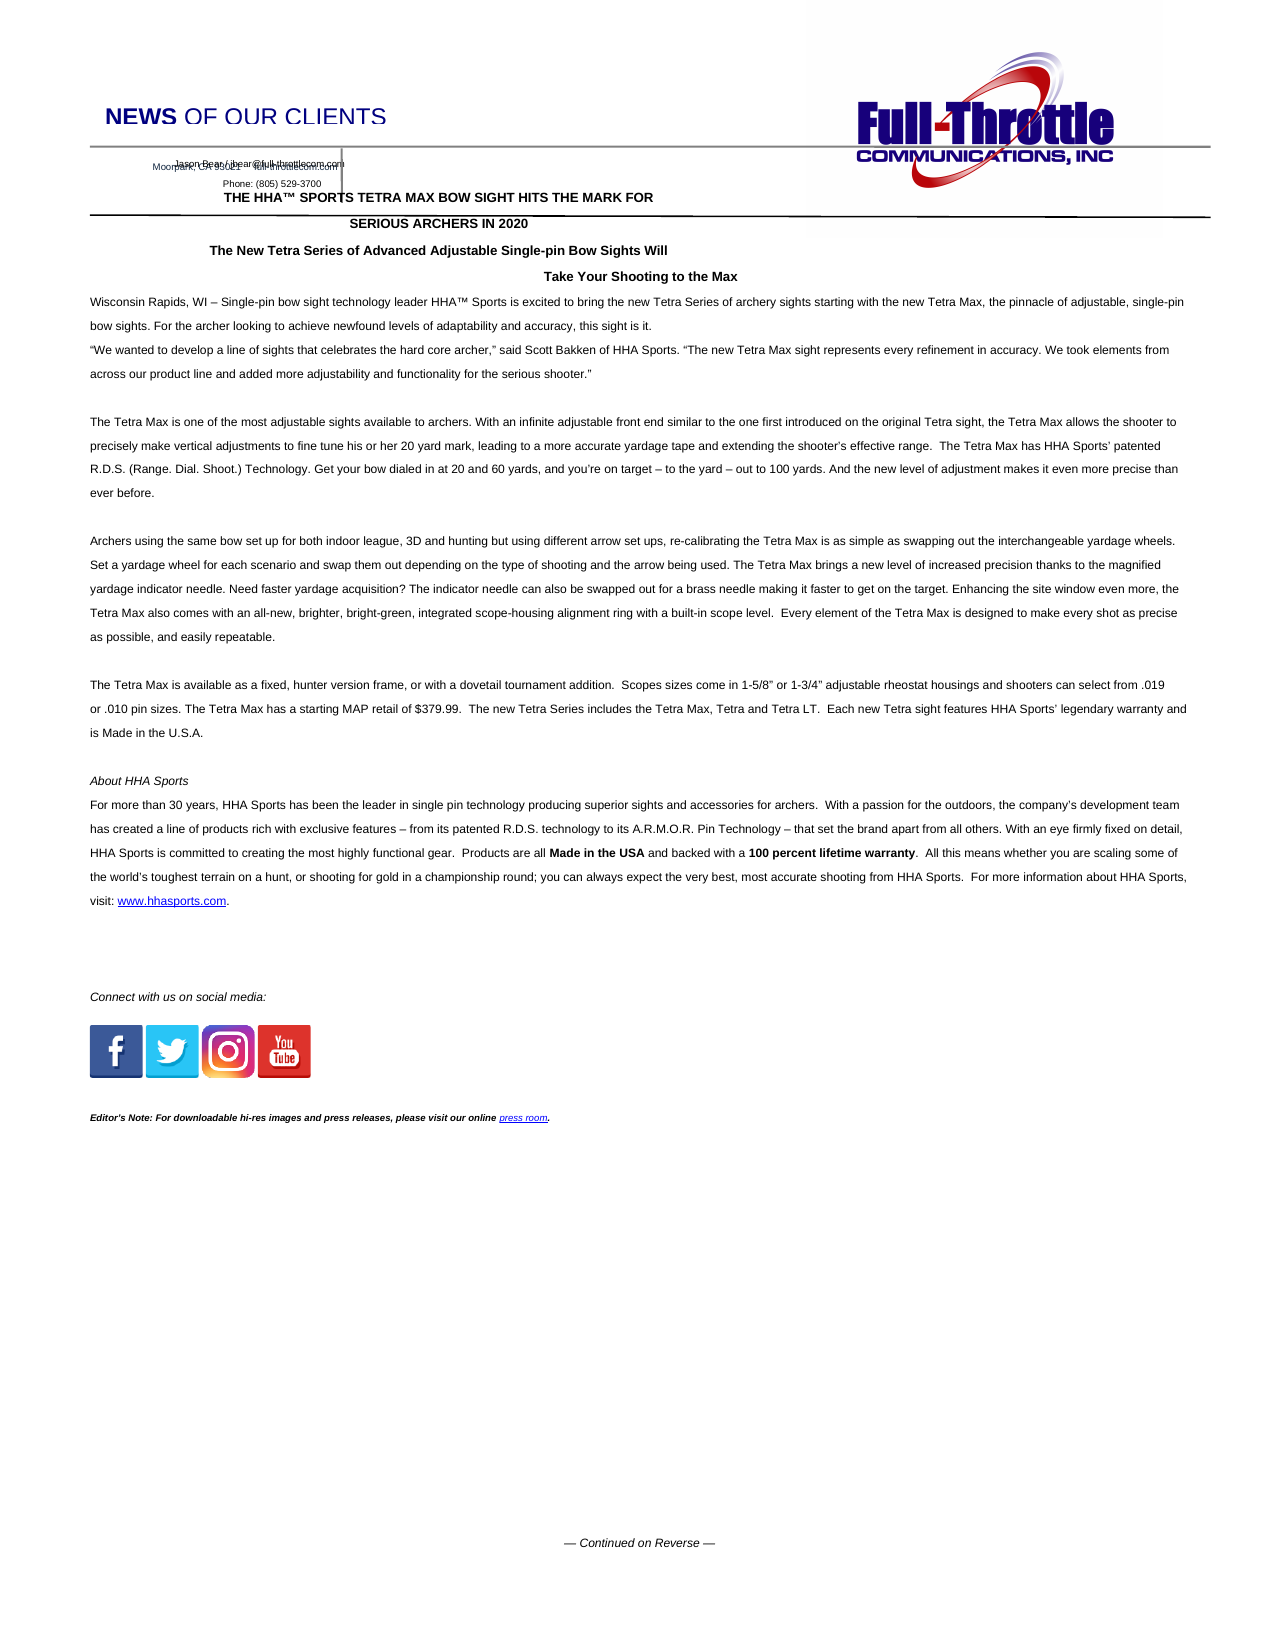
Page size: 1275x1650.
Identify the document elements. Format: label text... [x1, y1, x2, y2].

text Archers using the same bow set up for both indoor league, 3D and hunting but using different arrow set ups, re-calibrating the Tetra Max is as simple as swapping out the interchangeable yardage wheels. Set a yardage wheel for each scenario and swap them out depending on the type of shooting and the arrow being used. The Tetra Max brings a new level of increased precision thanks to the magnified yardage indicator needle. Need faster yardage acquisition? The indicator needle can also be swapped out for a brass needle making it faster to get on the target. Enhancing the site window even more, the Tetra Max also comes with an all-new, brighter, bright-green, integrated scope-housing alignment ring with a built-in scope level. Every element of the Tetra Max is designed to make every shot as precise as possible, and easily repeatable. [90, 524, 1191, 644]
text The New Tetra Series of Advanced Adjustable Single-pin Bow Sights Will [90, 232, 1191, 258]
text Editor’s Note: For downloadable hi-res images and press releases, please visit our online press room. [90, 1078, 1191, 1123]
picture [806, 148, 1163, 179]
text SERIOUS ARCHERS IN 2020 [90, 206, 1191, 232]
text About HHA Sports [90, 764, 1191, 788]
picture [145, 1025, 199, 1075]
text “We wanted to develop a line of sights that celebrates the hard core archer,” said Scott Bakken of HHA Sports. “The new Tetra Max sight represents every refinement in accuracy. We took elements from across our product line and added more adjustability and functionality for the serious shooter.” [90, 333, 1191, 381]
text For more than 30 years, HHA Sports has been the leader in single pin technology producing superior sights and accessories for archers. With a passion for the outdoors, the company’s development team has created a line of products rich with exclusive features – from its patented R.D.S. technology to its A.R.M.O.R. Pin Technology – that set the brand apart from all others. With an eye firmly fixed on detail, HHA Sports is committed to creating the most highly functional gear. Products are all Made in the USA and backed with a 100 percent lifetime warranty. All this means whether you are scaling some of the world’s toughest terrain on a hunt, or shooting for gold in a championship round; you can always expect the very best, most accurate shooting from HHA Sports. For more information about HHA Sports, visit: www.hhasports.com. [90, 788, 1191, 908]
text The Tetra Max is one of the most adjustable sights available to archers. With an infinite adjustable front end similar to the one first introduced on the original Tetra sight, the Tetra Max allows the shooter to precisely make vertical adjustments to fine tune his or her 20 yard mark, leading to a more accurate yardage tape and extending the shooter’s effective range. The Tetra Max has HHA Sports’ patented R.D.S. (Range. Dial. Shoot.) Technology. Get your bow dialed in at 20 and 60 yards, and you’re on target – to the yard – out to 100 yards. And the new level of adjustment makes it even more precise than ever before. [90, 404, 1191, 500]
picture [89, 1025, 143, 1078]
text Wisconsin Rapids, WI – Single-pin bow sight technology leader HHA™ Sports is excited to bring the new Tetra Series of archery sights starting with the new Tetra Max, the pinnacle of adjustable, single-pin bow sights. For the archer looking to achieve newfound levels of adaptability and accuracy, this sight is it. [90, 285, 1191, 333]
text The Tetra Max is available as a fixed, hunter version frame, or with a dovetail tournament addition. Scopes sizes come in 1-5/8” or 1-3/4” adjustable rheostat housings and shooters can select from .019 or .010 pin sizes. The Tetra Max has a starting MAP retail of $379.99. The new Tetra Series includes the Tetra Max, Tetra and Tetra LT. Each new Tetra sight features HHA Sports’ legendary warranty and is Made in the U.S.A. [90, 668, 1191, 740]
picture [201, 1025, 255, 1078]
picture [806, 0, 1163, 145]
text THE HHA™ SPORTS TETRA MAX BOW SIGHT HITS THE MARK FOR [90, 179, 1191, 206]
picture [257, 1025, 311, 1078]
text Take Your Shooting to the Max [90, 258, 1191, 285]
text Connect with us on social media: [90, 979, 1191, 1003]
